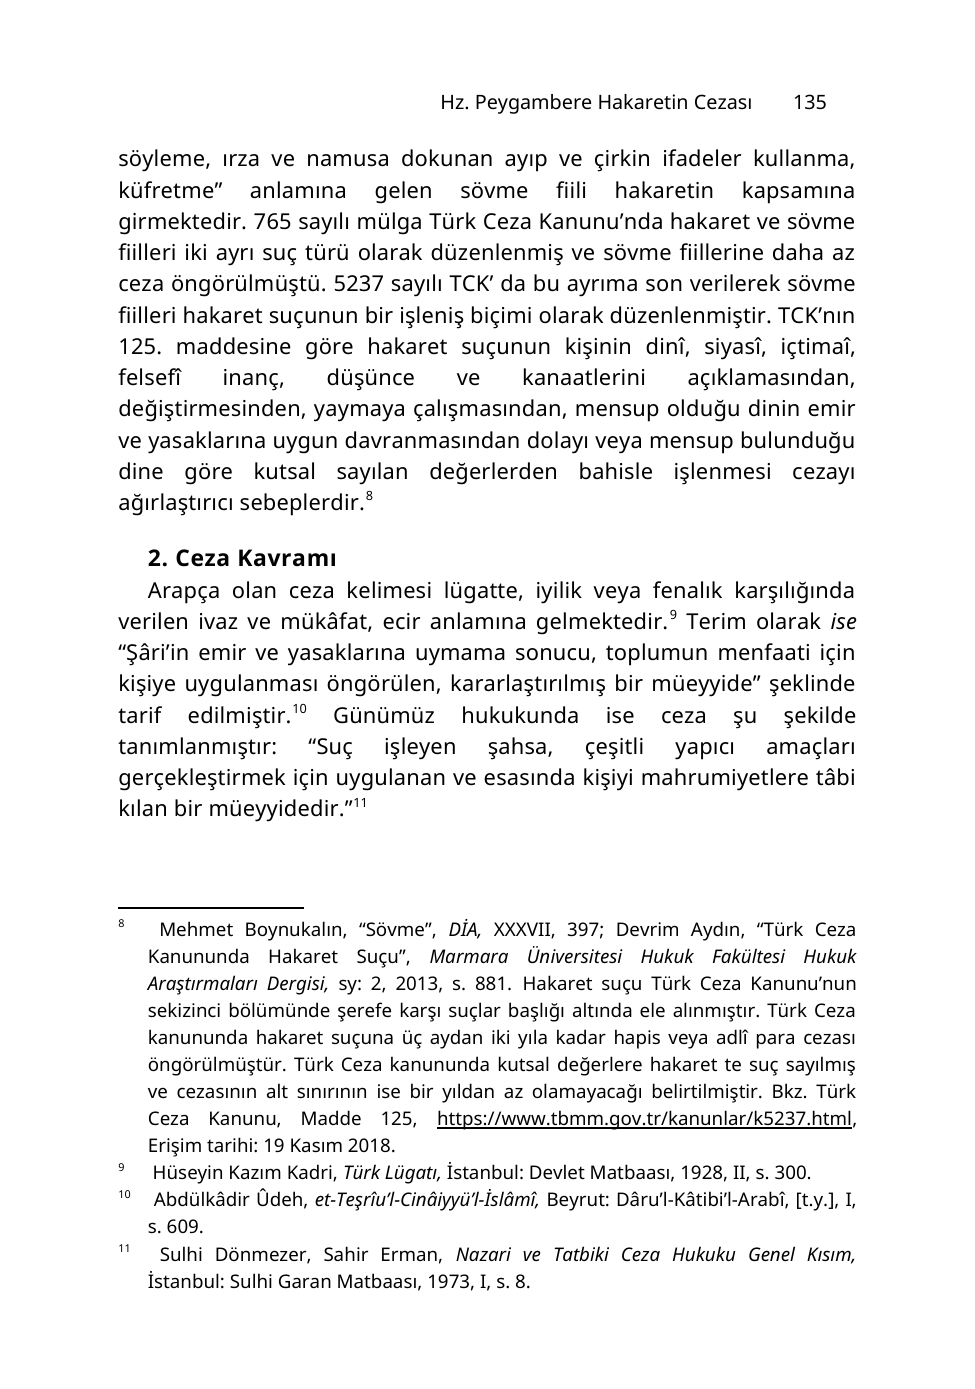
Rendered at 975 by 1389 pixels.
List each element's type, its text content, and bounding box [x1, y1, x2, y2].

text Fıkıh literatüründe Hz. Peygamber’e hakaret Türkçe’de sövme anlamına gelen “sebb” ve “şetm” kelimeleriyle ifade edilmiştir. Bazı fakihler sebbin iftira, aşağılama ve kusur isnat etmeyi de içeren bir kavram olduğunu ifade etmişlerdir. Yine sebb ve kazf kelimelerinin birbirinin yerine kullanıldığı da olmuştur. Türkçe’de “ağır ve kötü söz söyleme, ırza ve namusa dokunan ayıp ve çirkin ifadeler kullanma, küfretme” anlamına gelen sövme fiili hakaretin kapsamına girmektedir. 765 sayılı mülga Türk Ceza Kanunu’nda hakaret ve sövme fiilleri iki ayrı suç türü olarak düzenlenmiş ve sövme fiillerine daha az ceza öngörülmüştü. 5237 sayılı TCK’ da bu ayrıma son verilerek sövme fiilleri hakaret suçunun bir işleniş biçimi olarak düzenlenmiştir. TCK’nın 125. maddesine göre hakaret suçunun kişinin dinî, siyasî, içtimaî, felsefî inanç, düşünce ve kanaatlerini açıklamasından, değiştirmesinden, yaymaya çalışmasından, mensup olduğu dinin emir ve yasaklarına uygun davranmasından dolayı veya mensup bulunduğu dine göre kutsal sayılan değerlerden bahisle işlenmesi cezayı ağırlaştırıcı sebeplerdir. [118, 142, 857, 517]
text Arapça olan ceza kelimesi lügatte, iyilik veya fenalık karşılığında verilen ivaz ve mükâfat, ecir anlamına gelmektedir. Terim olarak ise “Şâri’in emir ve yasaklarına uymama sonucu, toplumun menfaati için kişiye uygulanması öngörülen, kararlaştırılmış bir müeyyide” şeklinde tarif edilmiştir. Günümüz hukukunda ise ceza şu şekilde tanımlanmıştır: “Suç işleyen şahsa, çeşitli yapıcı amaçları gerçekleştirmek için uygulanan ve esasında kişiyi mahrumiyetlere tâbi kılan bir müeyyidedir.” [118, 573, 857, 823]
subtitle 2. Ceza Kavramı [148, 542, 857, 573]
